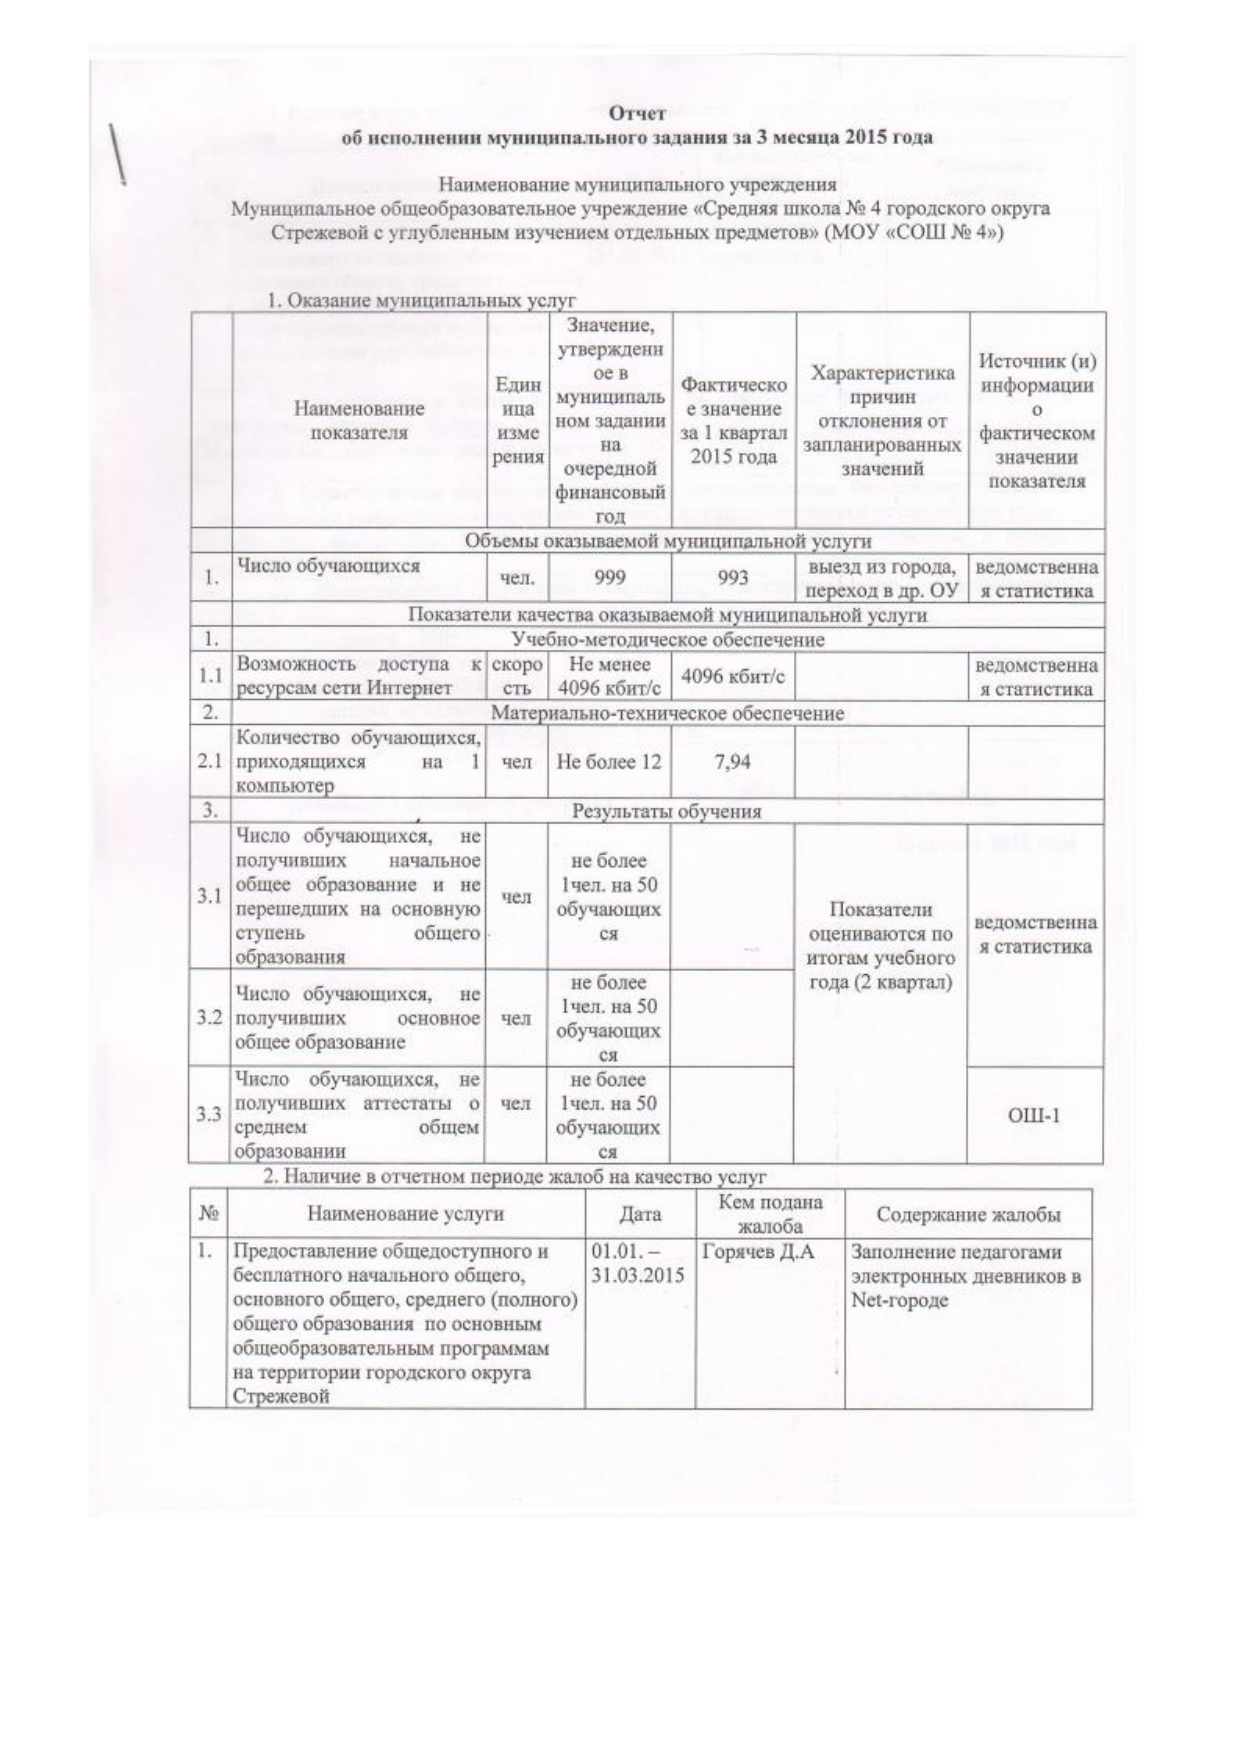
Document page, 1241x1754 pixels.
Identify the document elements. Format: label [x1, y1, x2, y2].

picture [88, 44, 1137, 1518]
